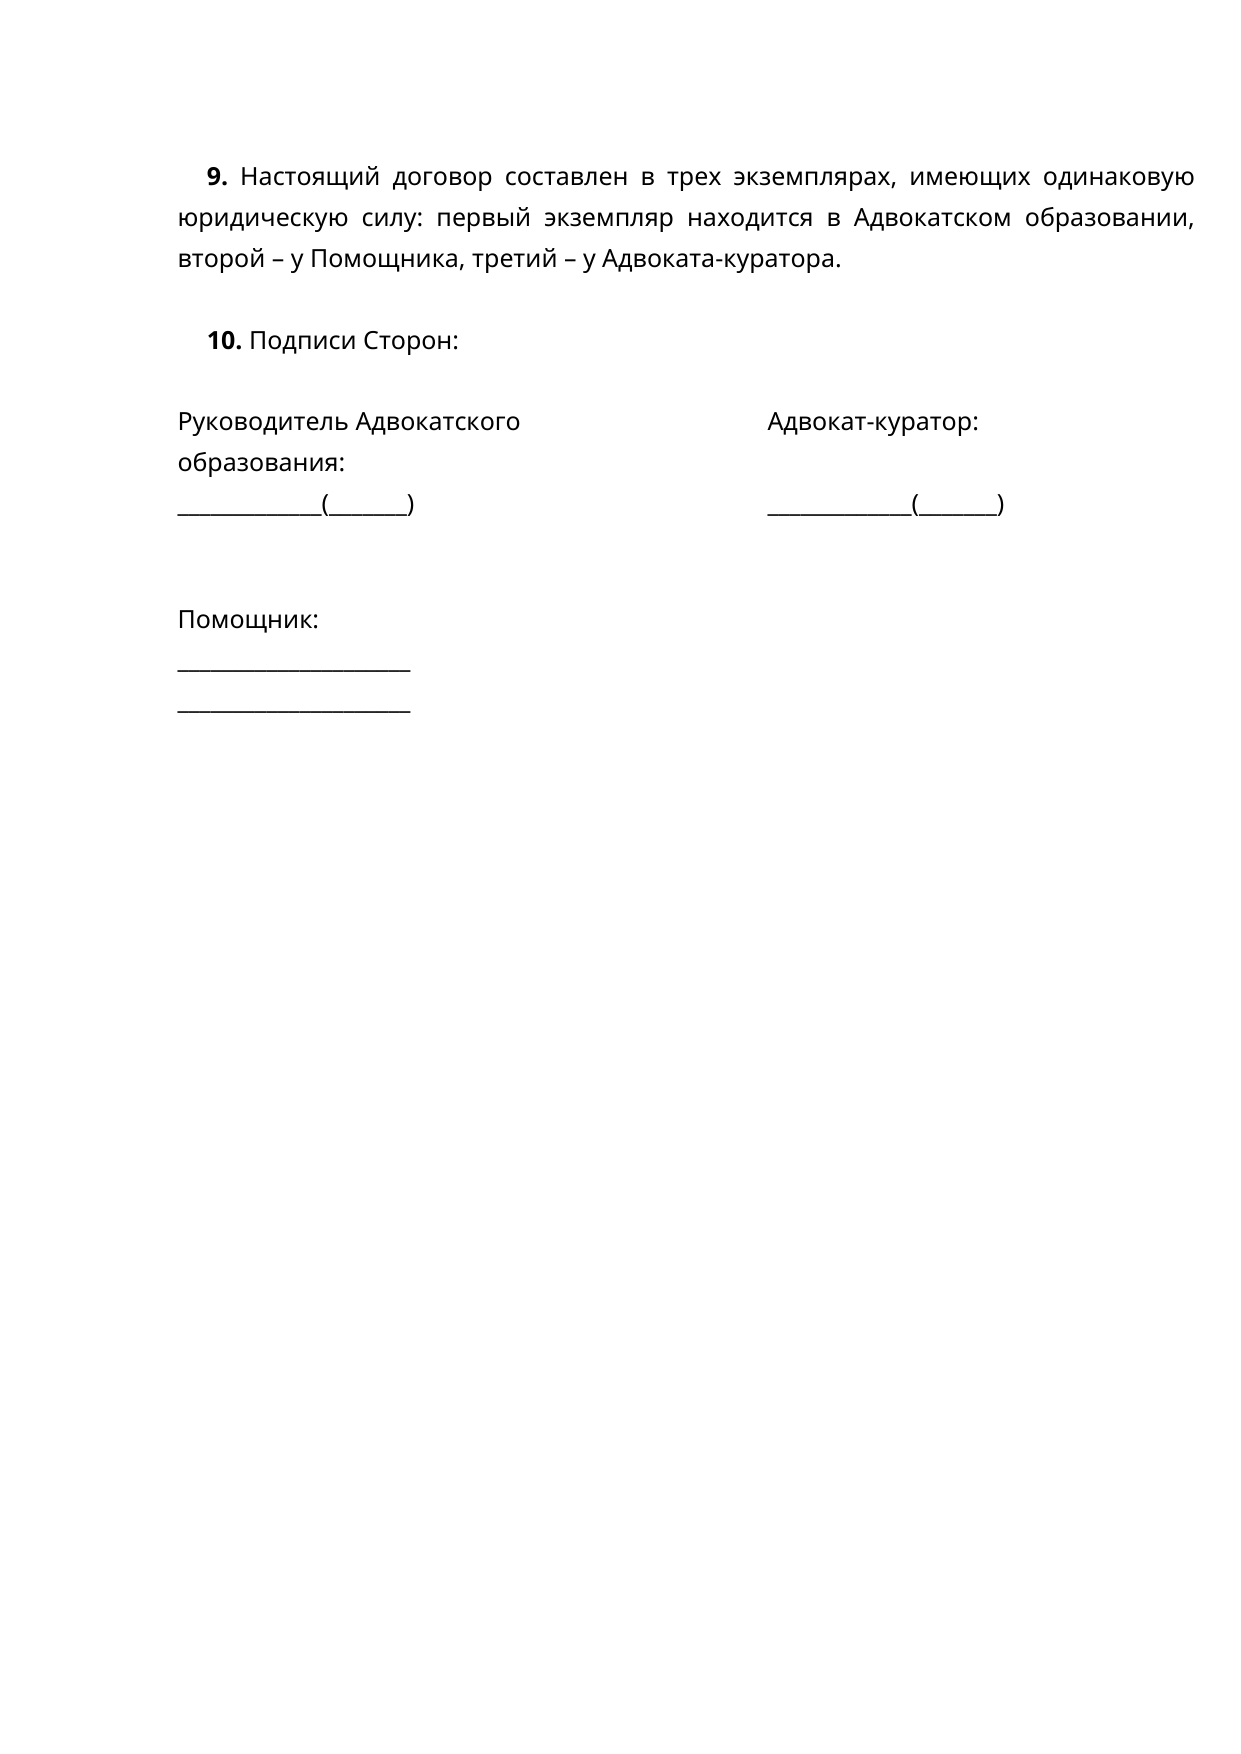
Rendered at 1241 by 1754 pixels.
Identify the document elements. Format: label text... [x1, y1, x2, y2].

text _____________________ [177, 683, 1196, 717]
text образования: [177, 445, 1196, 479]
text 10. Подписи Сторон: [177, 322, 1196, 356]
text Руководитель Адвокатского Адвокат-куратор: [177, 404, 1196, 438]
text 9. Настоящий договор составлен в трех экземплярах, имеющих одинаковую юридическую силу: первый экземпляр находится в Адвокатском образовании, второй – у Помощника, третий – у Адвоката-куратора. [177, 159, 1196, 275]
text Помощник: [177, 601, 1196, 635]
text _____________________ [177, 642, 1196, 676]
text _____________(_______) _____________(_______) [177, 486, 1196, 520]
